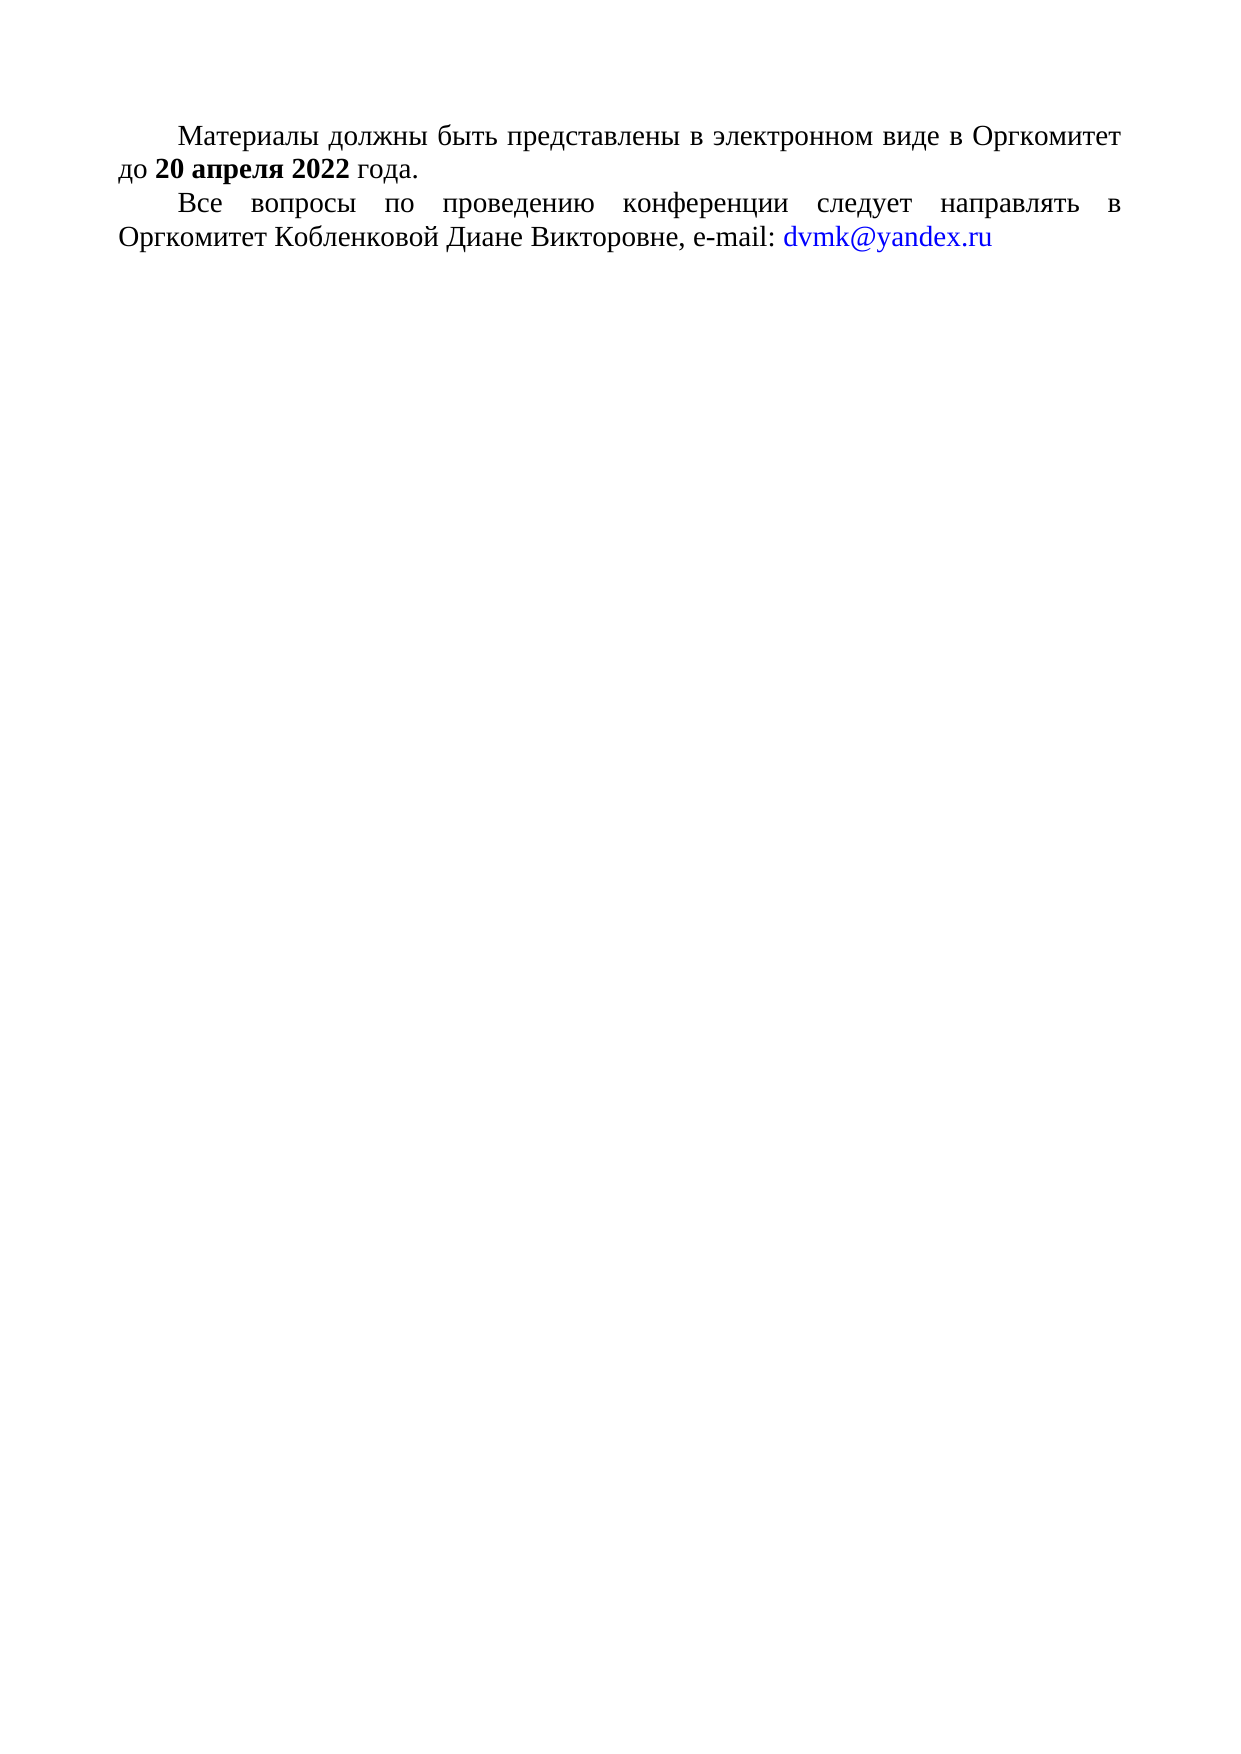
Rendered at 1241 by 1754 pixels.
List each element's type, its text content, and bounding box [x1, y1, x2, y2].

text Материалы должны быть представлены в электронном виде в Оргкомитет до 20 апреля 2022 года. [118, 118, 1122, 185]
text Все вопросы по проведению конференции следует направлять в Оргкомитет Кобленковой Диане Викторовне, e-mail: dvmk@yandex.ru [118, 185, 1122, 252]
